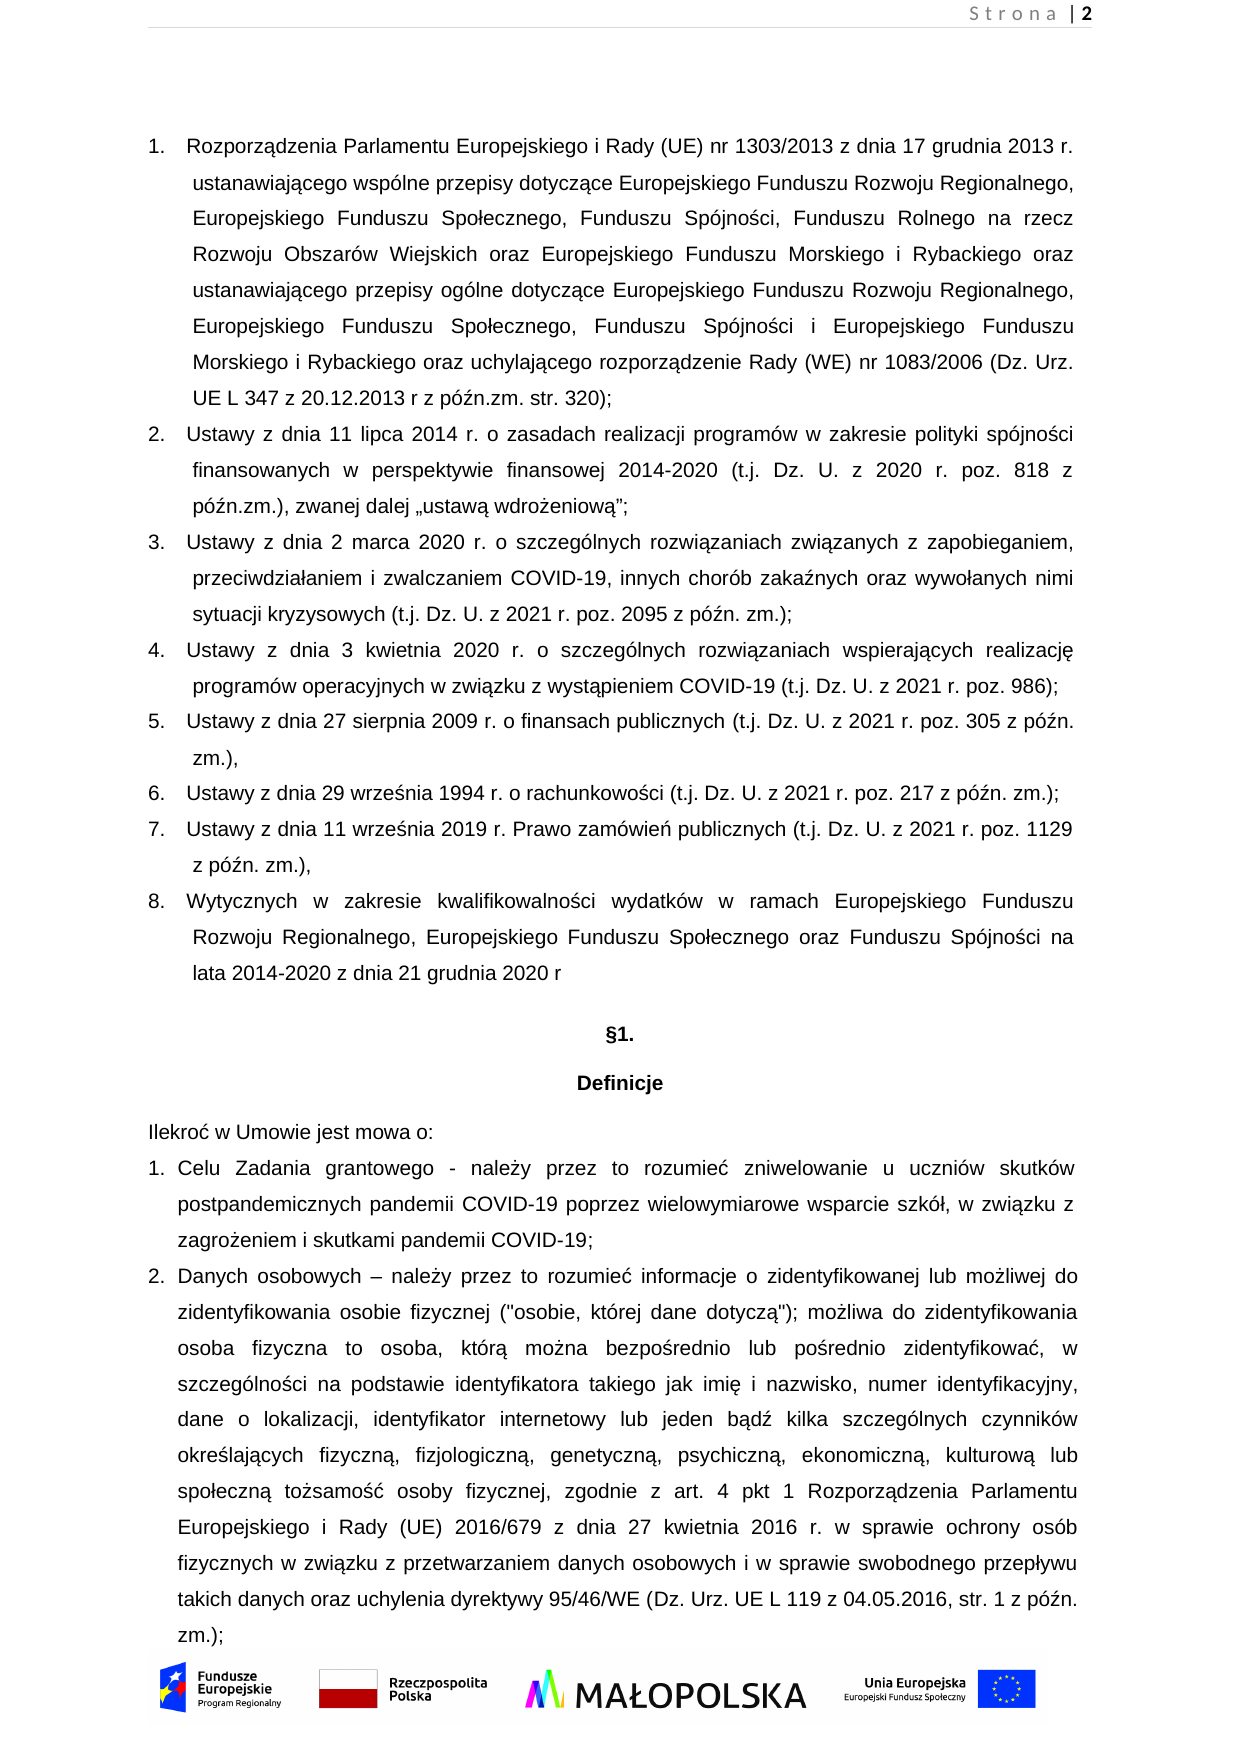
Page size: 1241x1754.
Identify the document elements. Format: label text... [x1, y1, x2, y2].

list Ustawy z dnia 3 kwietnia 2020 r. o szczególnych rozwiązaniach wspierających realizację programów operacyjnych w związku z wystąpieniem COVID-19 (t.j. Dz. U. z 2021 r. poz. 986); [148, 637, 1075, 697]
subtitle Definicje [148, 1071, 1092, 1095]
list Danych osobowych – należy przez to rozumieć informacje o zidentyfikowanej lub możliwej do zidentyfikowania osobie fizycznej ("osobie, której dane dotyczą"); możliwa do zidentyfikowania osoba fizyczna to osoba, którą można bezpośrednio lub pośrednio zidentyfikować, w szczególności na podstawie identyfikatora takiego jak imię i nazwisko, numer identyfikacyjny, dane o lokalizacji, identyfikator internetowy lub jeden bądź kilka szczególnych czynników określających fizyczną, fizjologiczną, genetyczną, psychiczną, ekonomiczną, kulturową lub społeczną tożsamość osoby fizycznej, zgodnie z art. 4 pkt 1 Rozporządzenia Parlamentu Europejskiego i Rady (UE) 2016/679 z dnia 27 kwietnia 2016 r. w sprawie ochrony osób fizycznych w związku z przetwarzaniem danych osobowych i w sprawie swobodnego przepływu takich danych oraz uchylenia dyrektywy 95/46/WE (Dz. Urz. UE L 119 z 04.05.2016, str. 1 z późn. zm.); [148, 1263, 1079, 1647]
list Celu Zadania grantowego - należy przez to rozumieć zniwelowanie u uczniów skutków postpandemicznych pandemii COVID-19 poprzez wielowymiarowe wsparcie szkół, w związku z zagrożeniem i skutkami pandemii COVID-19; [148, 1156, 1075, 1252]
list Ustawy z dnia 29 września 1994 r. o rachunkowości (t.j. Dz. U. z 2021 r. poz. 217 z późn. zm.); [148, 781, 1075, 805]
list Ustawy z dnia 27 sierpnia 2009 r. o finansach publicznych (t.j. Dz. U. z 2021 r. poz. 305 z późn. zm.), [148, 709, 1075, 769]
list Ustawy z dnia 11 lipca 2014 r. o zasadach realizacji programów w zakresie polityki spójności finansowanych w perspektywie finansowej 2014-2020 (t.j. Dz. U. z 2020 r. poz. 818 z późn.zm.), zwanej dalej „ustawą wdrożeniową”; [148, 422, 1075, 518]
list Ustawy z dnia 11 września 2019 r. Prawo zamówień publicznych (t.j. Dz. U. z 2021 r. poz. 1129 z późn. zm.), [148, 817, 1075, 877]
list Rozporządzenia Parlamentu Europejskiego i Rady (UE) nr 1303/2013 z dnia 17 grudnia 2013 r. ustanawiającego wspólne przepisy dotyczące Europejskiego Funduszu Rozwoju Regionalnego, Europejskiego Funduszu Społecznego, Funduszu Spójności, Funduszu Rolnego na rzecz Rozwoju Obszarów Wiejskich oraz Europejskiego Funduszu Morskiego i Rybackiego oraz ustanawiającego przepisy ogólne dotyczące Europejskiego Funduszu Rozwoju Regionalnego, Europejskiego Funduszu Społecznego, Funduszu Spójności i Europejskiego Funduszu Morskiego i Rybackiego oraz uchylającego rozporządzenie Rady (WE) nr 1083/2006 (Dz. Urz. UE L 347 z 20.12.2013 r z późn.zm. str. 320); [148, 134, 1075, 410]
picture [147, 1649, 1048, 1725]
list Wytycznych w zakresie kwalifikowalności wydatków w ramach Europejskiego Funduszu Rozwoju Regionalnego, Europejskiego Funduszu Społecznego oraz Funduszu Spójności na lata 2014-2020 z dnia 21 grudnia 2020 r [148, 889, 1075, 985]
list Ustawy z dnia 2 marca 2020 r. o szczególnych rozwiązaniach związanych z zapobieganiem, przeciwdziałaniem i zwalczaniem COVID-19, innych chorób zakaźnych oraz wywołanych nimi sytuacji kryzysowych (t.j. Dz. U. z 2021 r. poz. 2095 z późn. zm.); [148, 530, 1075, 626]
text Ilekroć w Umowie jest mowa o: [148, 1120, 1092, 1144]
subtitle §1. [148, 1022, 1092, 1046]
